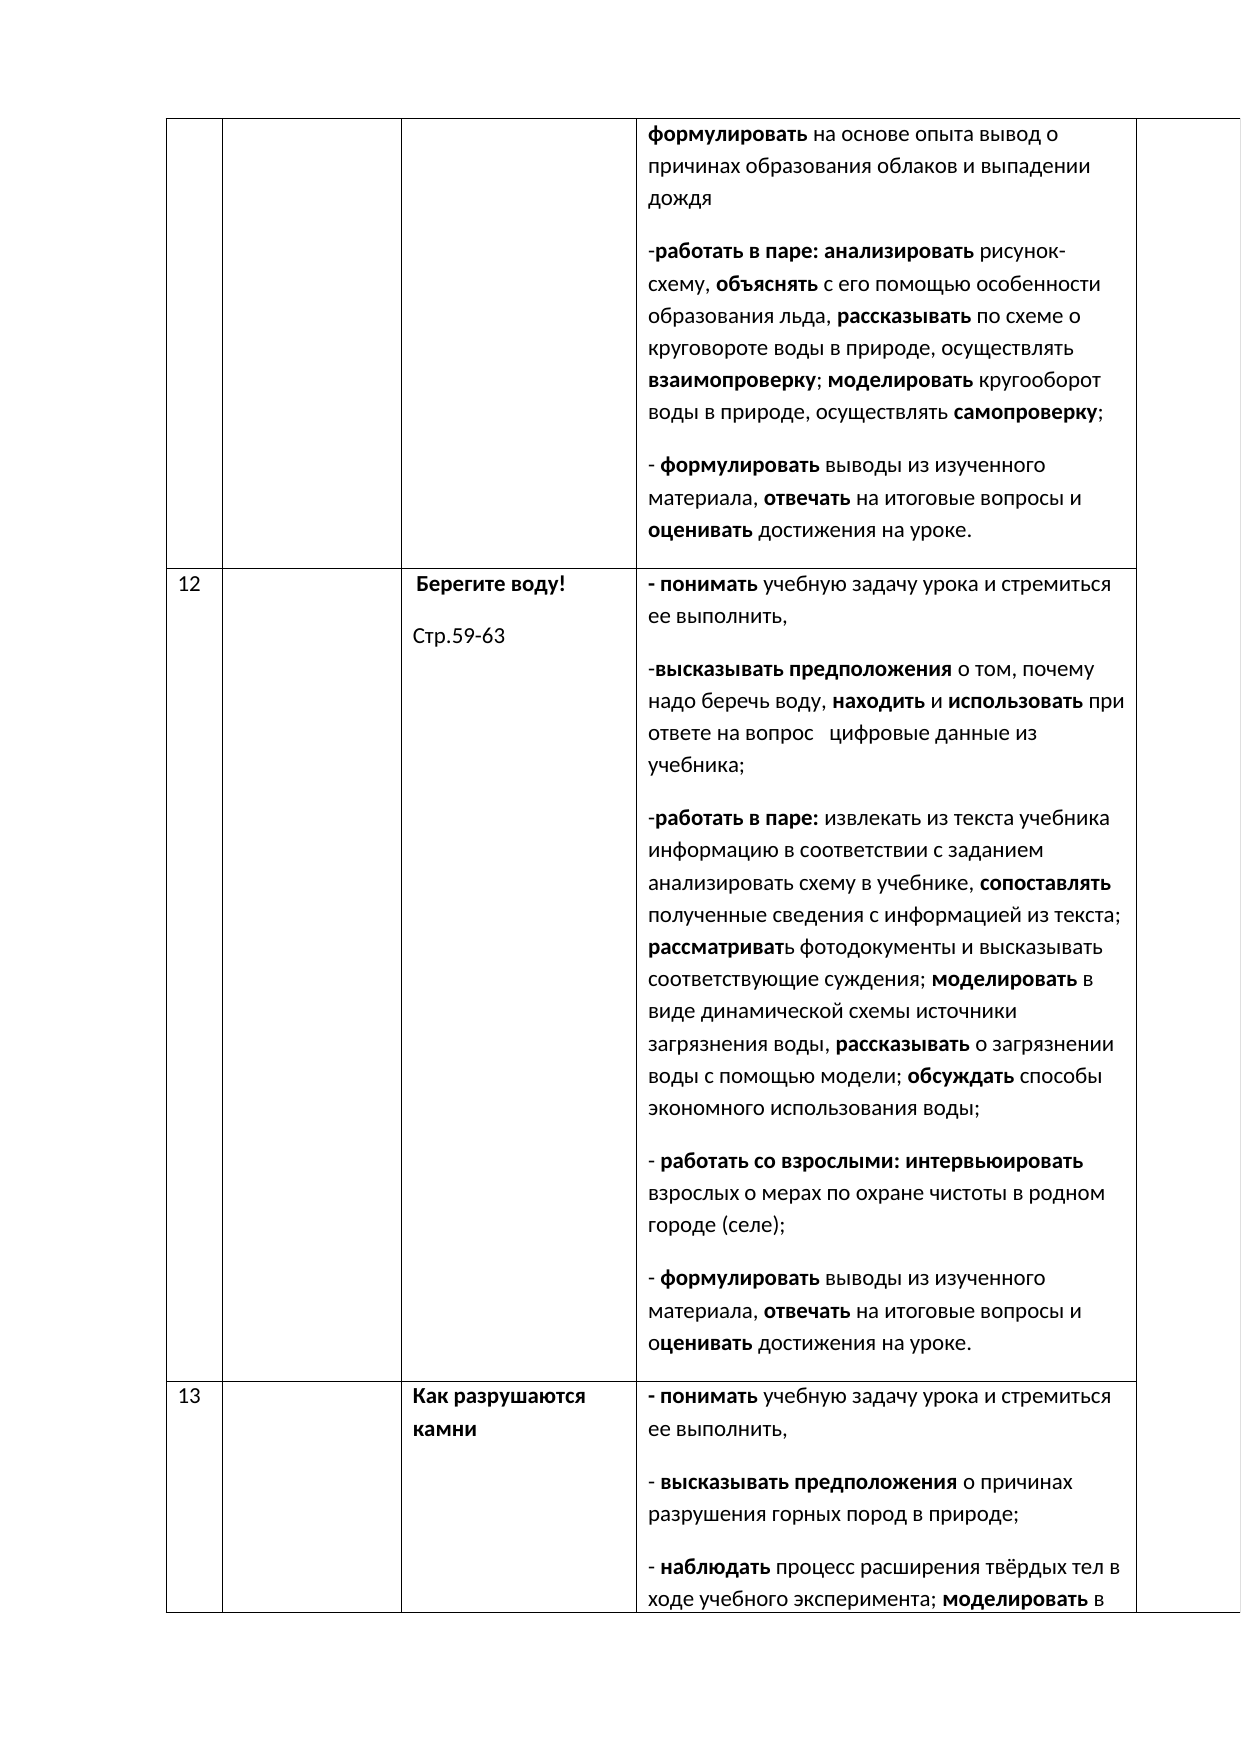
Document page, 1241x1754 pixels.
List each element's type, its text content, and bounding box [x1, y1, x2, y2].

table_cell - понимать учебную задачу урока и стремиться ее выполнить, -высказывать предположения о том, почему надо беречь воду, находить и использовать при ответе на вопрос цифровые данные из учебника; -работать в паре: извлекать из текста учебника информацию в соответствии с заданием анализировать схему в учебнике, сопоставлять полученные сведения с информацией из текста; рассматривать фотодокументы и высказывать соответствующие суждения; моделировать в виде динамической схемы источники загрязнения воды, рассказывать о загрязнении воды с помощью модели; обсуждать способы экономного использования воды; - работать со взрослыми: интервьюировать взрослых о мерах по охране чистоты в родном городе (селе); - формулировать выводы из изученного материала, отвечать на итоговые вопросы и оценивать достижения на уроке. [637, 569, 1136, 1381]
table_cell [223, 1382, 401, 1612]
table_cell [223, 569, 401, 1381]
table_cell 13 [167, 1382, 222, 1612]
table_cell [402, 119, 636, 568]
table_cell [637, 1382, 1136, 1612]
table_cell 11 [167, 119, 222, 568]
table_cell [402, 1382, 636, 1612]
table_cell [637, 119, 1136, 568]
table_cell 12 [167, 569, 222, 1381]
table_cell Берегите воду! Стр.59-63 [402, 569, 636, 1381]
